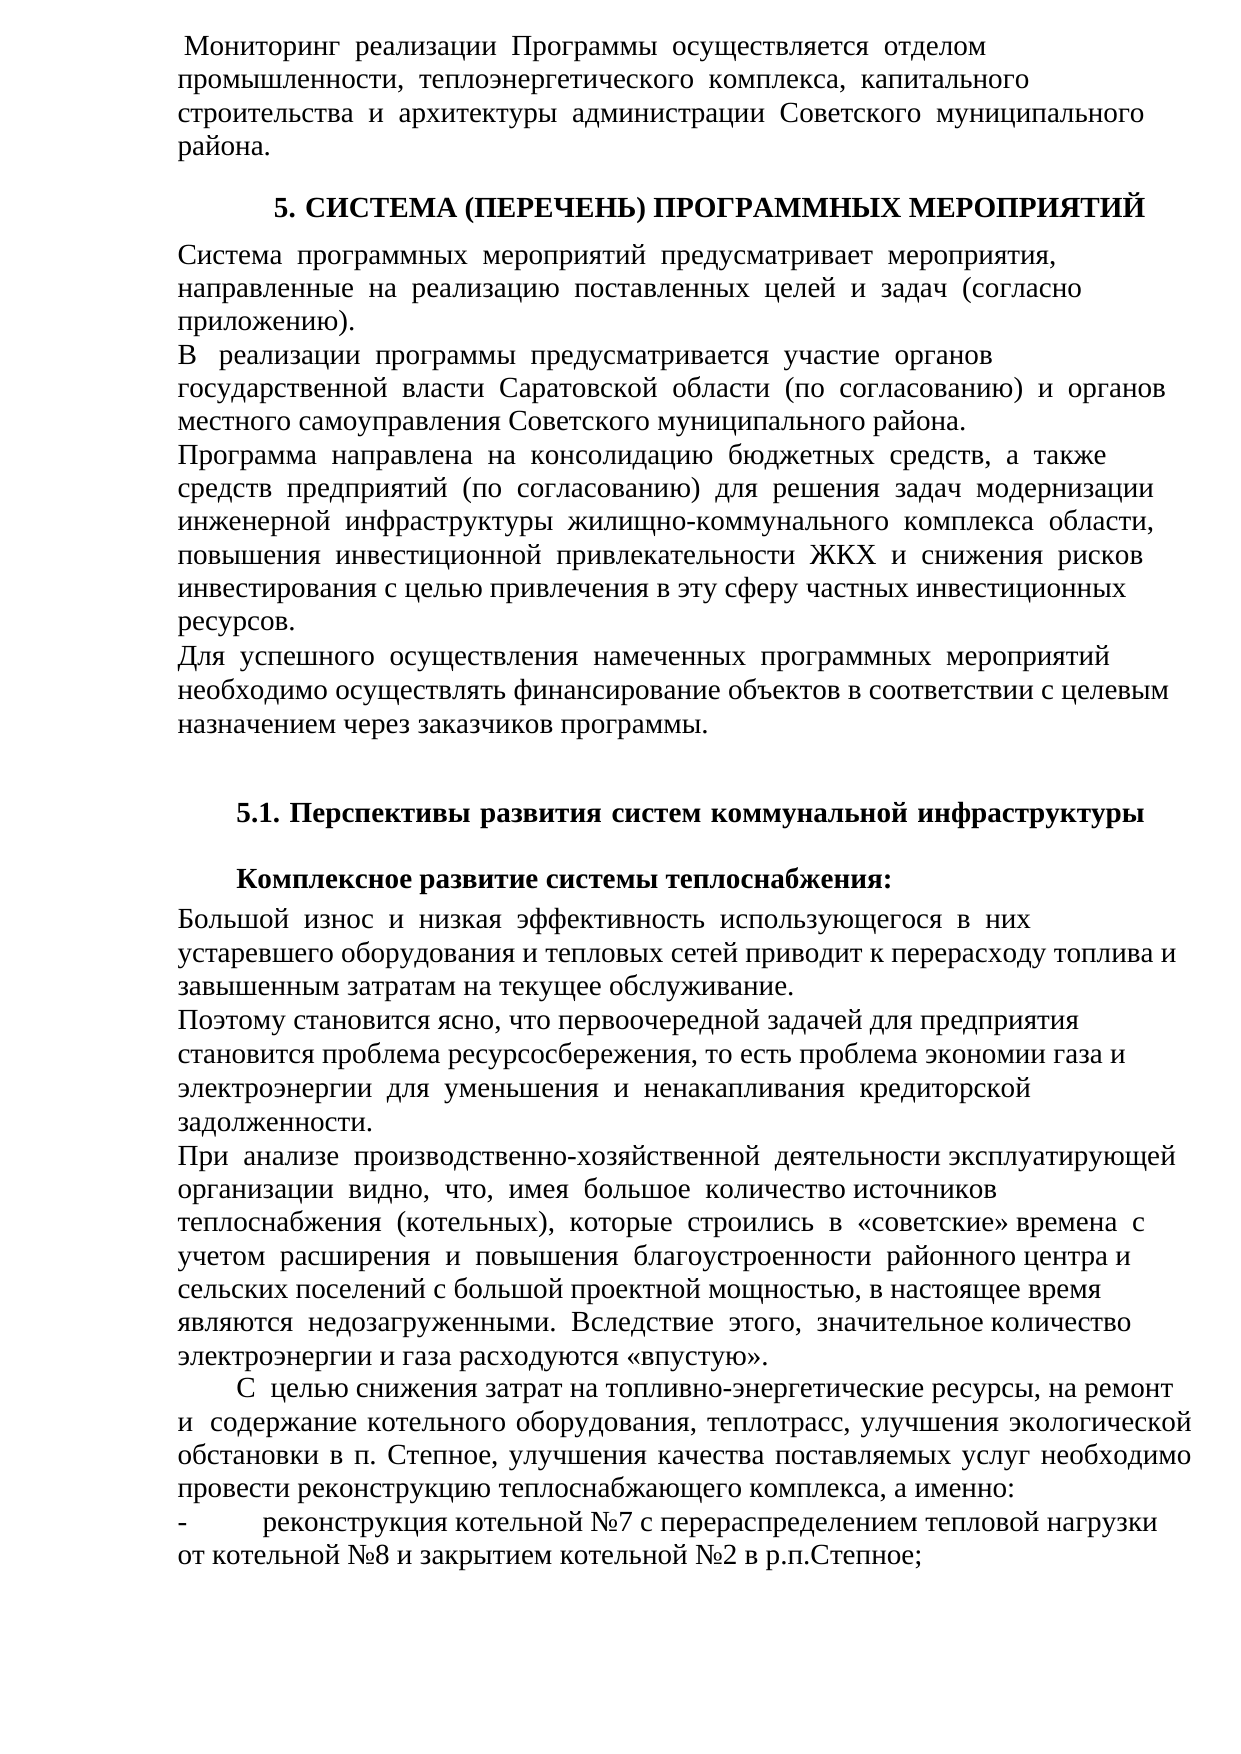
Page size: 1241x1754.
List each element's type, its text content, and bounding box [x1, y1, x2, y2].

text Мониторинг реализации Программы осуществляется отделом промышленности, теплоэнергетического комплекса, капитального строительства и архитектуры администрации Советского муниципального района. [177, 29, 1193, 162]
text Поэтому становится ясно, что первоочередной задачей для предприятия становится проблема ресурсосбережения, то есть проблема экономии газа и электроэнергии для уменьшения и ненакапливания кредиторской задолженности. [177, 1002, 1192, 1138]
text Система программных мероприятий предусматривает мероприятия, направленные на реализацию поставленных целей и задач (согласно приложению). [177, 237, 1193, 337]
text Программа направлена на консолидацию бюджетных средств, а также средств предприятий (по согласованию) для решения задач модернизации инженерной инфраструктуры жилищно-коммунального комплекса области, повышения инвестиционной привлекательности ЖКХ и снижения рисков инвестирования с целью привлечения в эту сферу частных инвестиционных ресурсов. [177, 437, 1193, 637]
list целью снижения затрат на топливно-энергетические ресурсы, на ремонт [236, 1372, 1193, 1404]
list содержание котельного оборудования, теплотрасс, улучшения экологической обстановки в п. Степное, улучшения качества поставляемых услуг необходимо провести реконструкцию теплоснабжающего комплекса, а именно: [177, 1404, 1192, 1504]
list реконструкция котельной №7 с перераспределением тепловой нагрузки от котельной №8 и закрытием котельной №2 в р.п.Степное; [177, 1504, 1192, 1571]
list СИСТЕМА (ПЕРЕЧЕНЬ) ПРОГРАММНЫХ МЕРОПРИЯТИЙ [274, 190, 1193, 224]
text При анализе производственно-хозяйственной деятельности эксплуатирующей организации видно, что, имея большое количество источников теплоснабжения (котельных), которые строились в «советские» времена с учетом расширения и повышения благоустроенности районного центра и сельских поселений с большой проектной мощностью, в настоящее время являются недозагруженными. Вследствие этого, значительное количество электроэнергии и газа расходуются «впустую». [177, 1138, 1192, 1372]
text Большой износ и низкая эффективность использующегося в них устаревшего оборудования и тепловых сетей приводит к перерасходу топлива и завышенным затратам на текущее обслуживание. [177, 902, 1192, 1002]
text 5.1. Перспективы развития систем коммунальной инфраструктуры Комплексное развитие системы теплоснабжения: [236, 769, 1145, 902]
text Для успешного осуществления намеченных программных мероприятий необходимо осуществлять финансирование объектов в соответствии с целевым назначением через заказчиков программы. [177, 637, 1192, 741]
list реализации программы предусматривается участие органов государственной власти Саратовской области (по согласованию) и органов местного самоуправления Советского муниципального района. [177, 337, 1193, 437]
